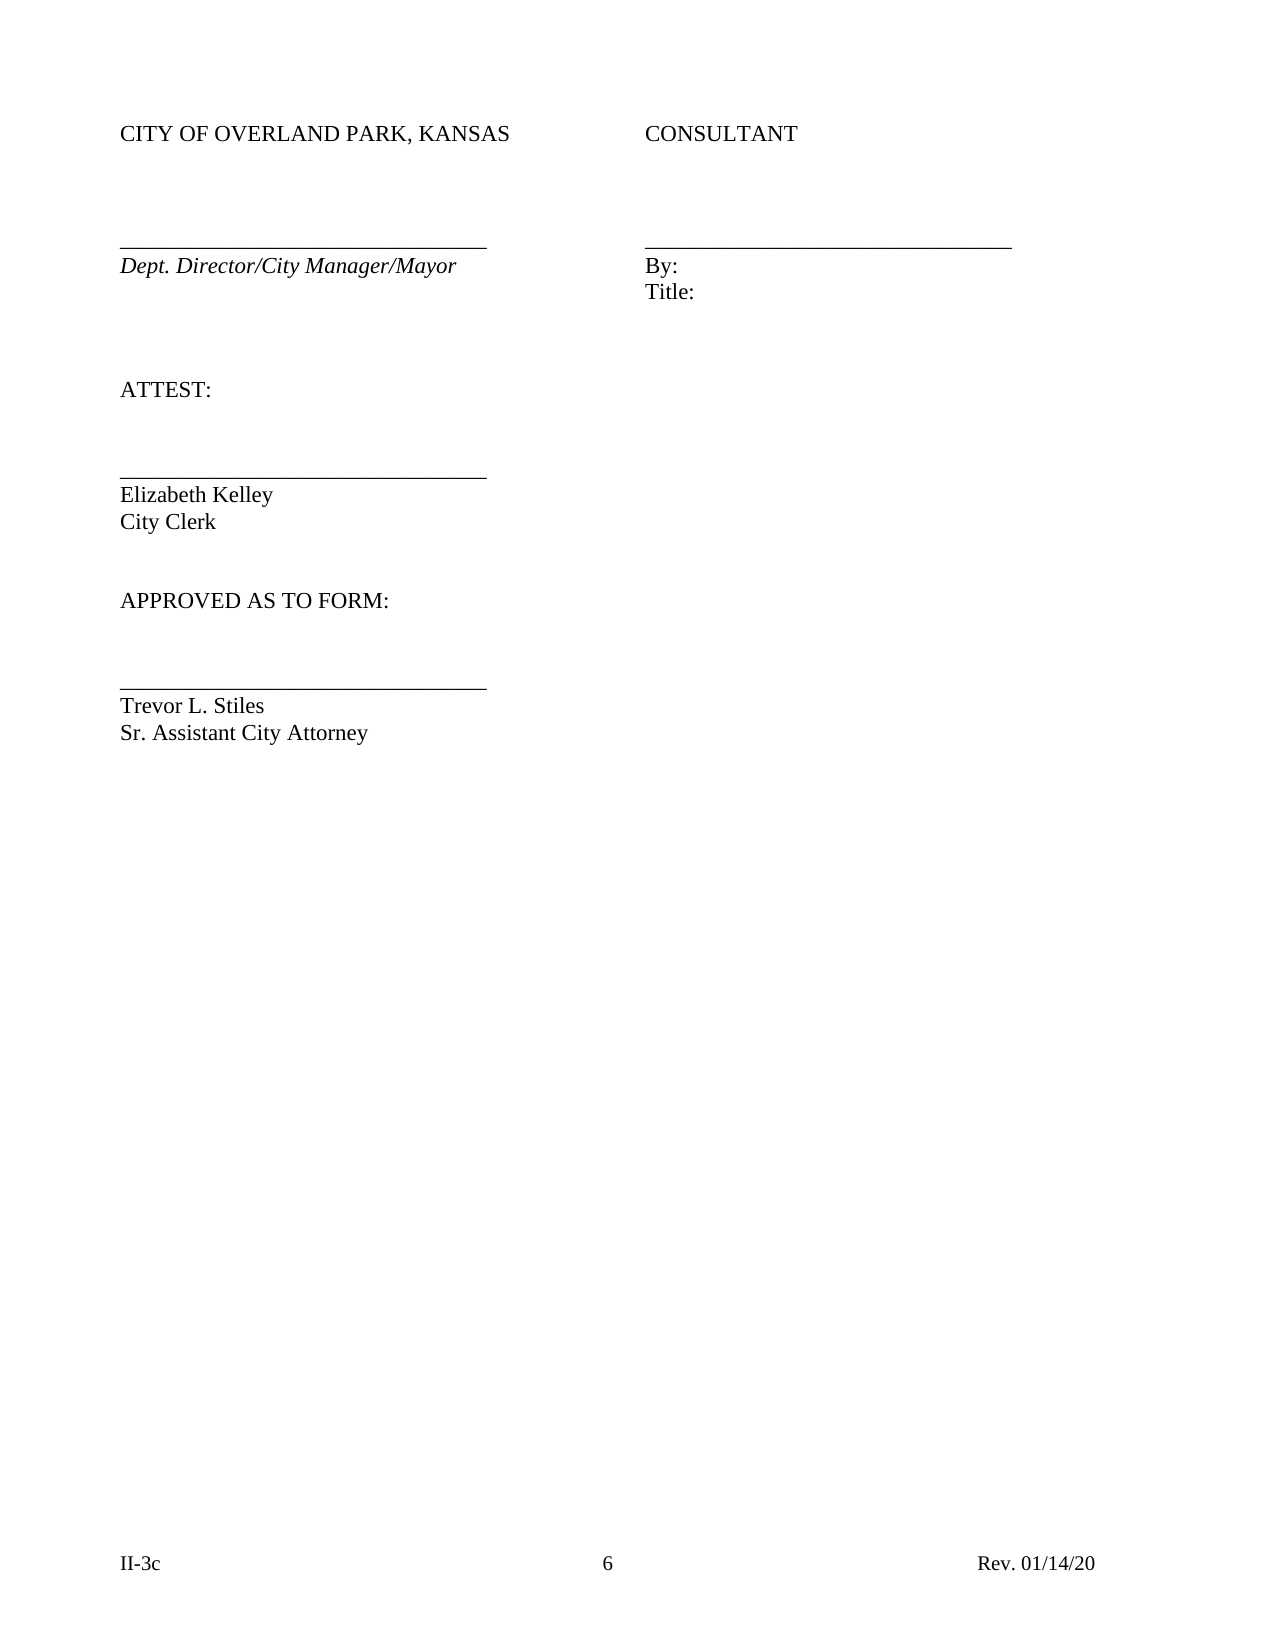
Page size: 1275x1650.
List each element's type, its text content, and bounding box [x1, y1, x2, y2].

text Sr. Assistant City Attorney [120, 718, 1155, 745]
text ________________________________ [120, 666, 1155, 692]
text CITY OF OVERLAND PARK, KANSAS CONSULTANT [120, 120, 1155, 146]
text ATTEST: [120, 376, 1155, 402]
text ________________________________ [120, 455, 1155, 481]
text ________________________________ ________________________________ [120, 225, 1155, 252]
text Title: [120, 278, 1155, 304]
text Elizabeth Kelley [120, 481, 1155, 508]
text APPROVED AS TO FORM: [120, 587, 1155, 613]
text City Clerk [120, 508, 1155, 534]
text Trevor L. Stiles [120, 692, 1155, 718]
text Dept. Director/City Manager/Mayor By: [120, 252, 1155, 278]
